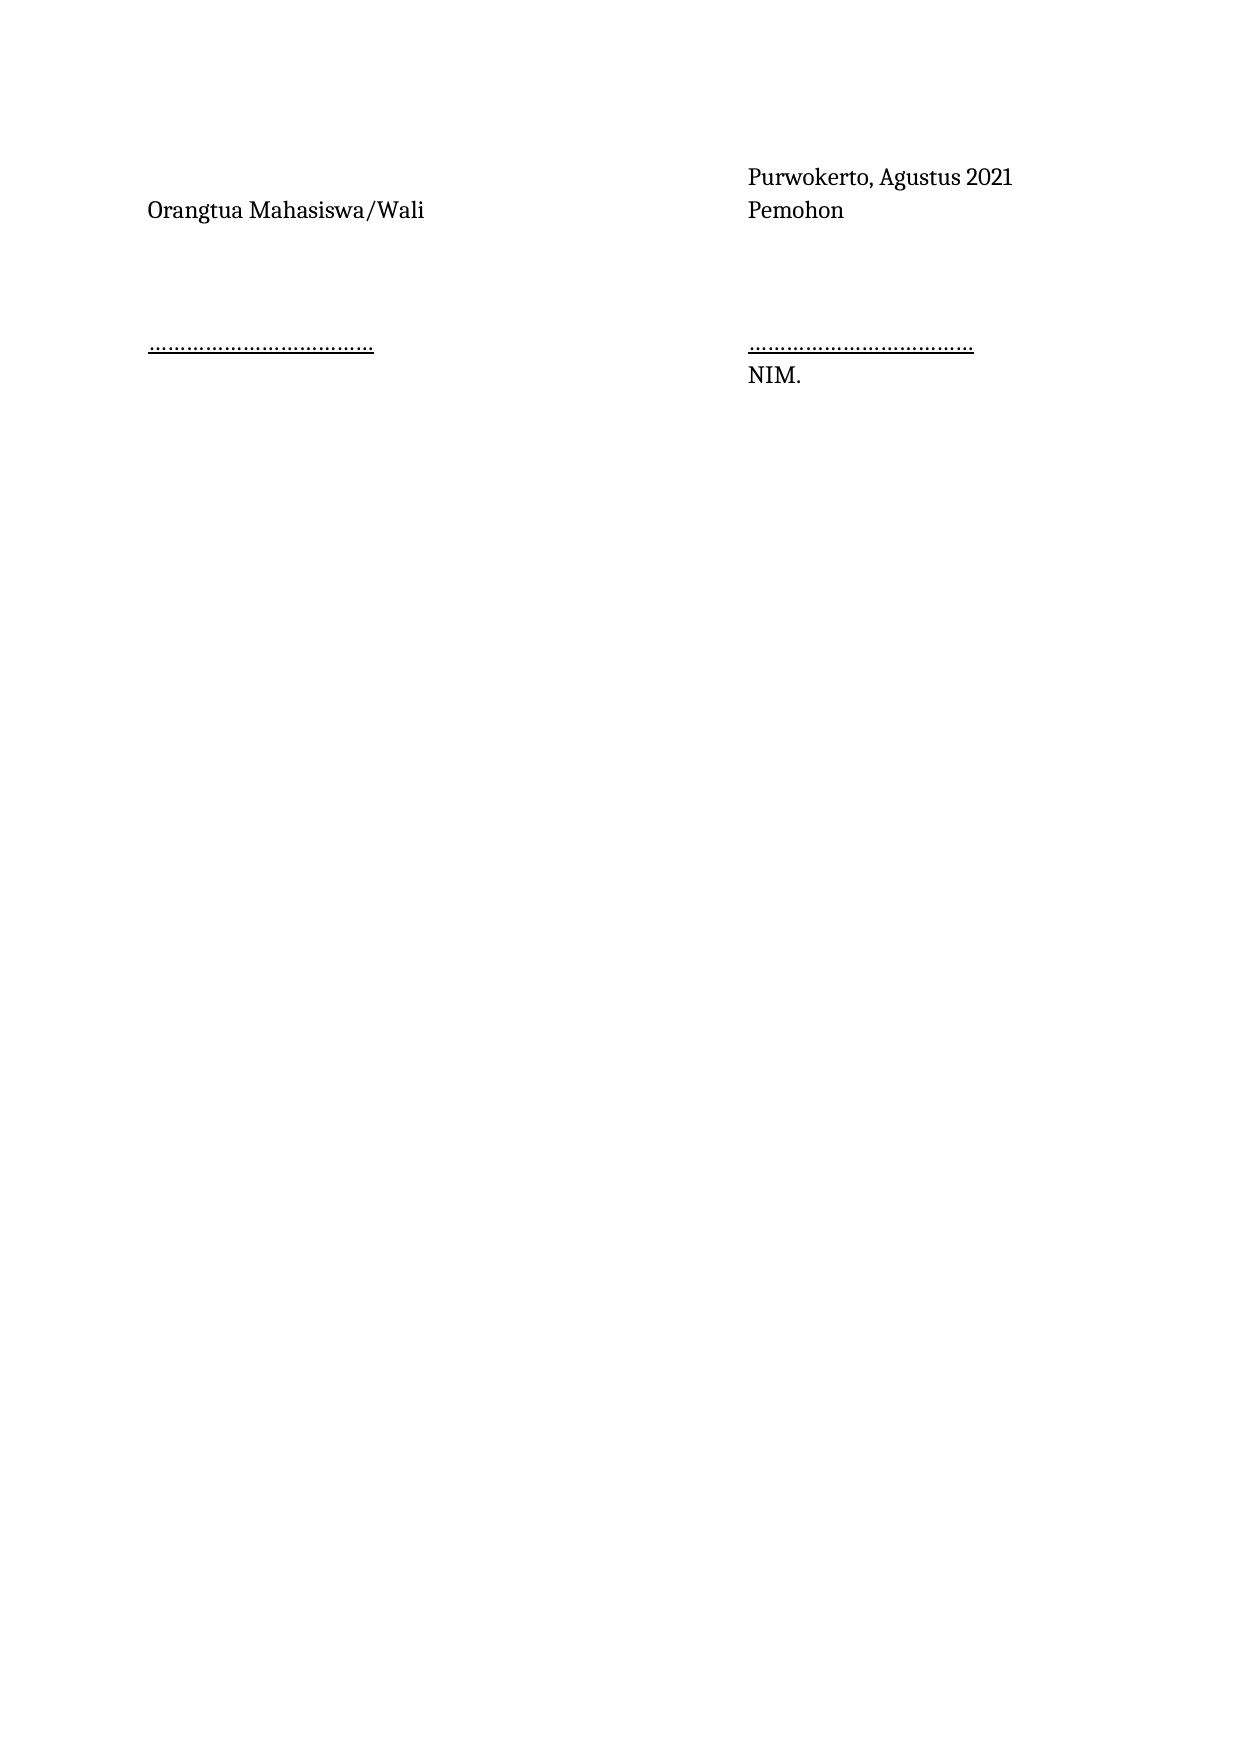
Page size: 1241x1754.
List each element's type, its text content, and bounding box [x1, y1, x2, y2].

text Orangtua Mahasiswa/Wali Pemohon [148, 196, 1092, 225]
text Purwokerto, Agustus 2021 [148, 163, 1092, 192]
text ……………………………… ……………………………… NIM. [148, 328, 1092, 390]
